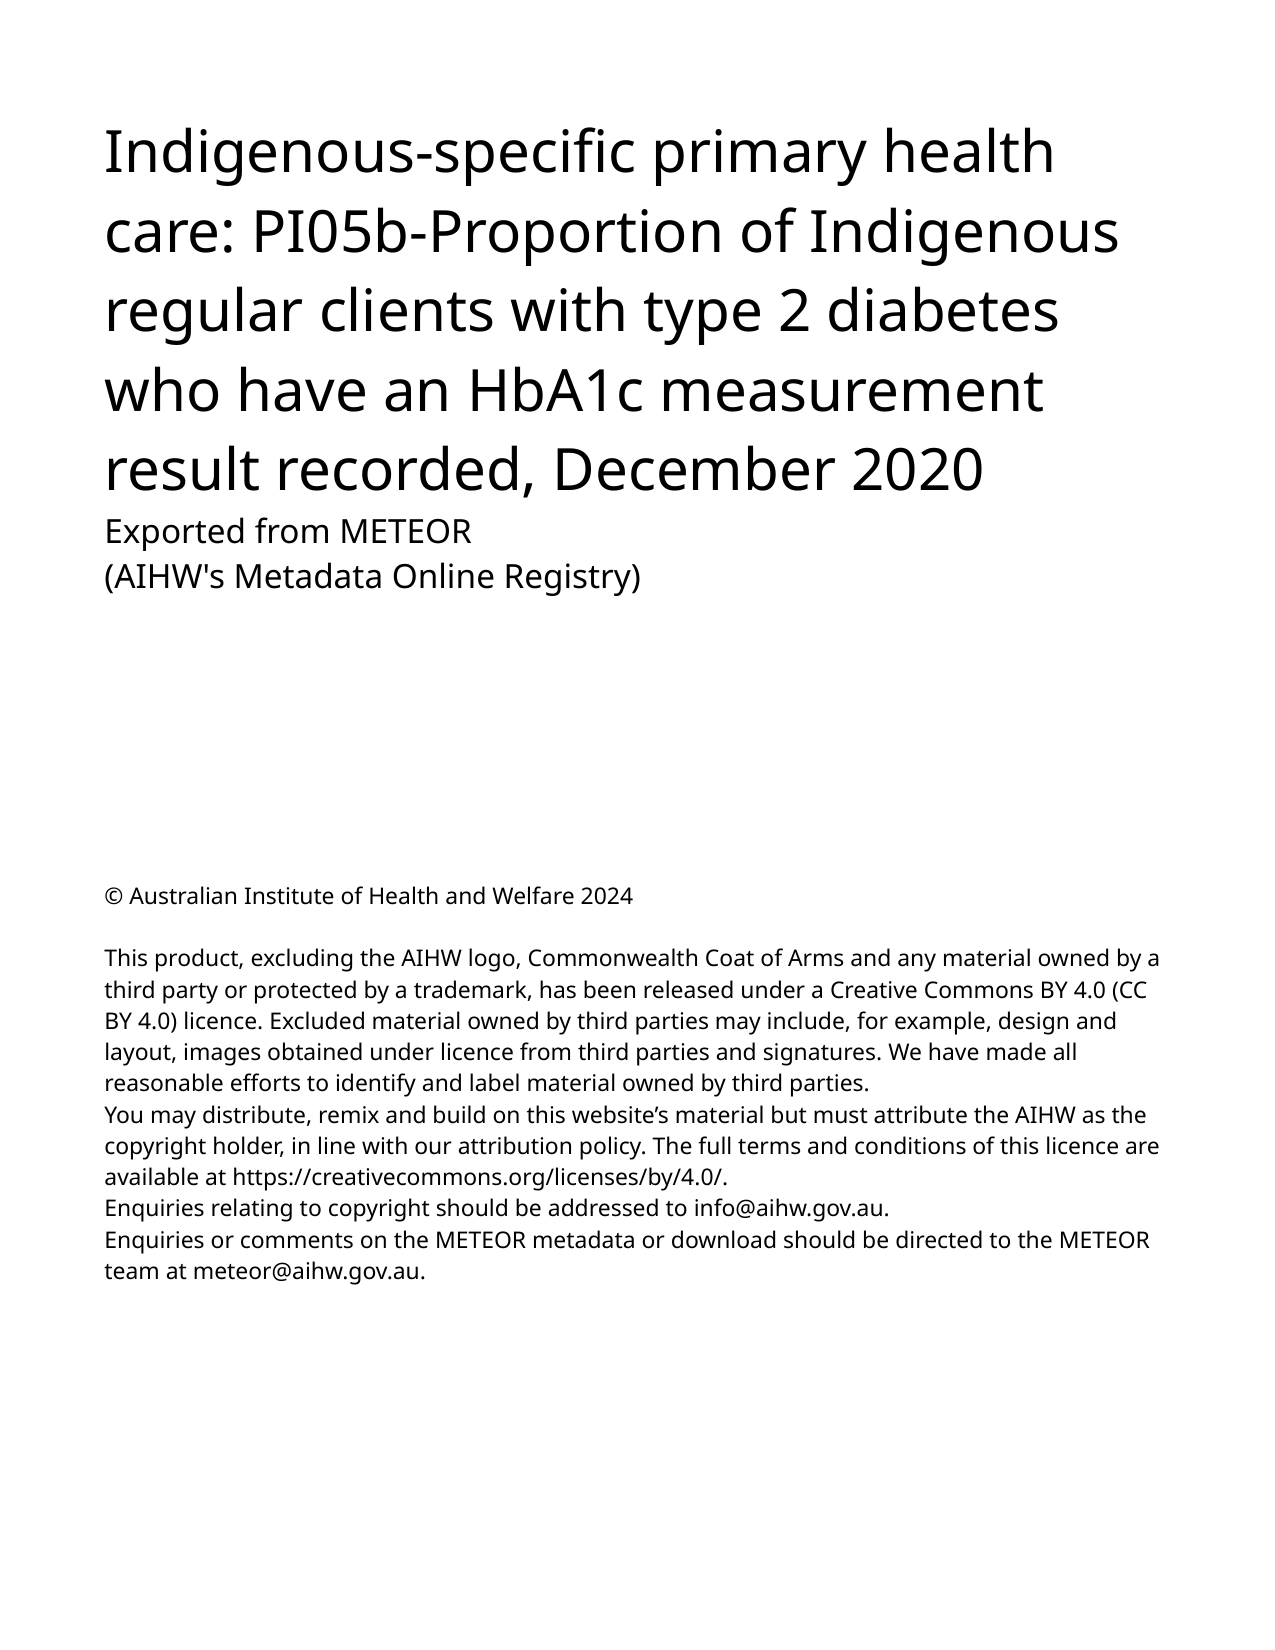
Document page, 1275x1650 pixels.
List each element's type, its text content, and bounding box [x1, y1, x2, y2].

text You may distribute, remix and build on this website’s material but must attribute the AIHW as the copyright holder, in line with our attribution policy. The full terms and conditions of this licence are available at https://creativecommons.org/licenses/by/4.0/. [104, 1099, 1171, 1192]
text This product, excluding the AIHW logo, Commonwealth Coat of Arms and any material owned by a third party or protected by a trademark, has been released under a Creative Commons BY 4.0 (CC BY 4.0) licence. Excluded material owned by third parties may include, for example, design and layout, images obtained under licence from third parties and signatures. We have made all reasonable efforts to identify and label material owned by third parties. [104, 942, 1171, 1099]
subtitle (AIHW's Metadata Online Registry) [104, 553, 1171, 599]
text Enquiries or comments on the METEOR metadata or download should be directed to the METEOR team at meteor@aihw.gov.au. [104, 1224, 1171, 1286]
subtitle Exported from METEOR [104, 508, 1171, 553]
title Indigenous-specific primary health care: PI05b-Proportion of Indigenous regular clients with type 2 diabetes who have an HbA1c measurement result recorded, December 2020 [104, 110, 1171, 508]
text Enquiries relating to copyright should be addressed to info@aihw.gov.au. [104, 1192, 1171, 1224]
text © Australian Institute of Health and Welfare 2024 [104, 880, 1171, 911]
